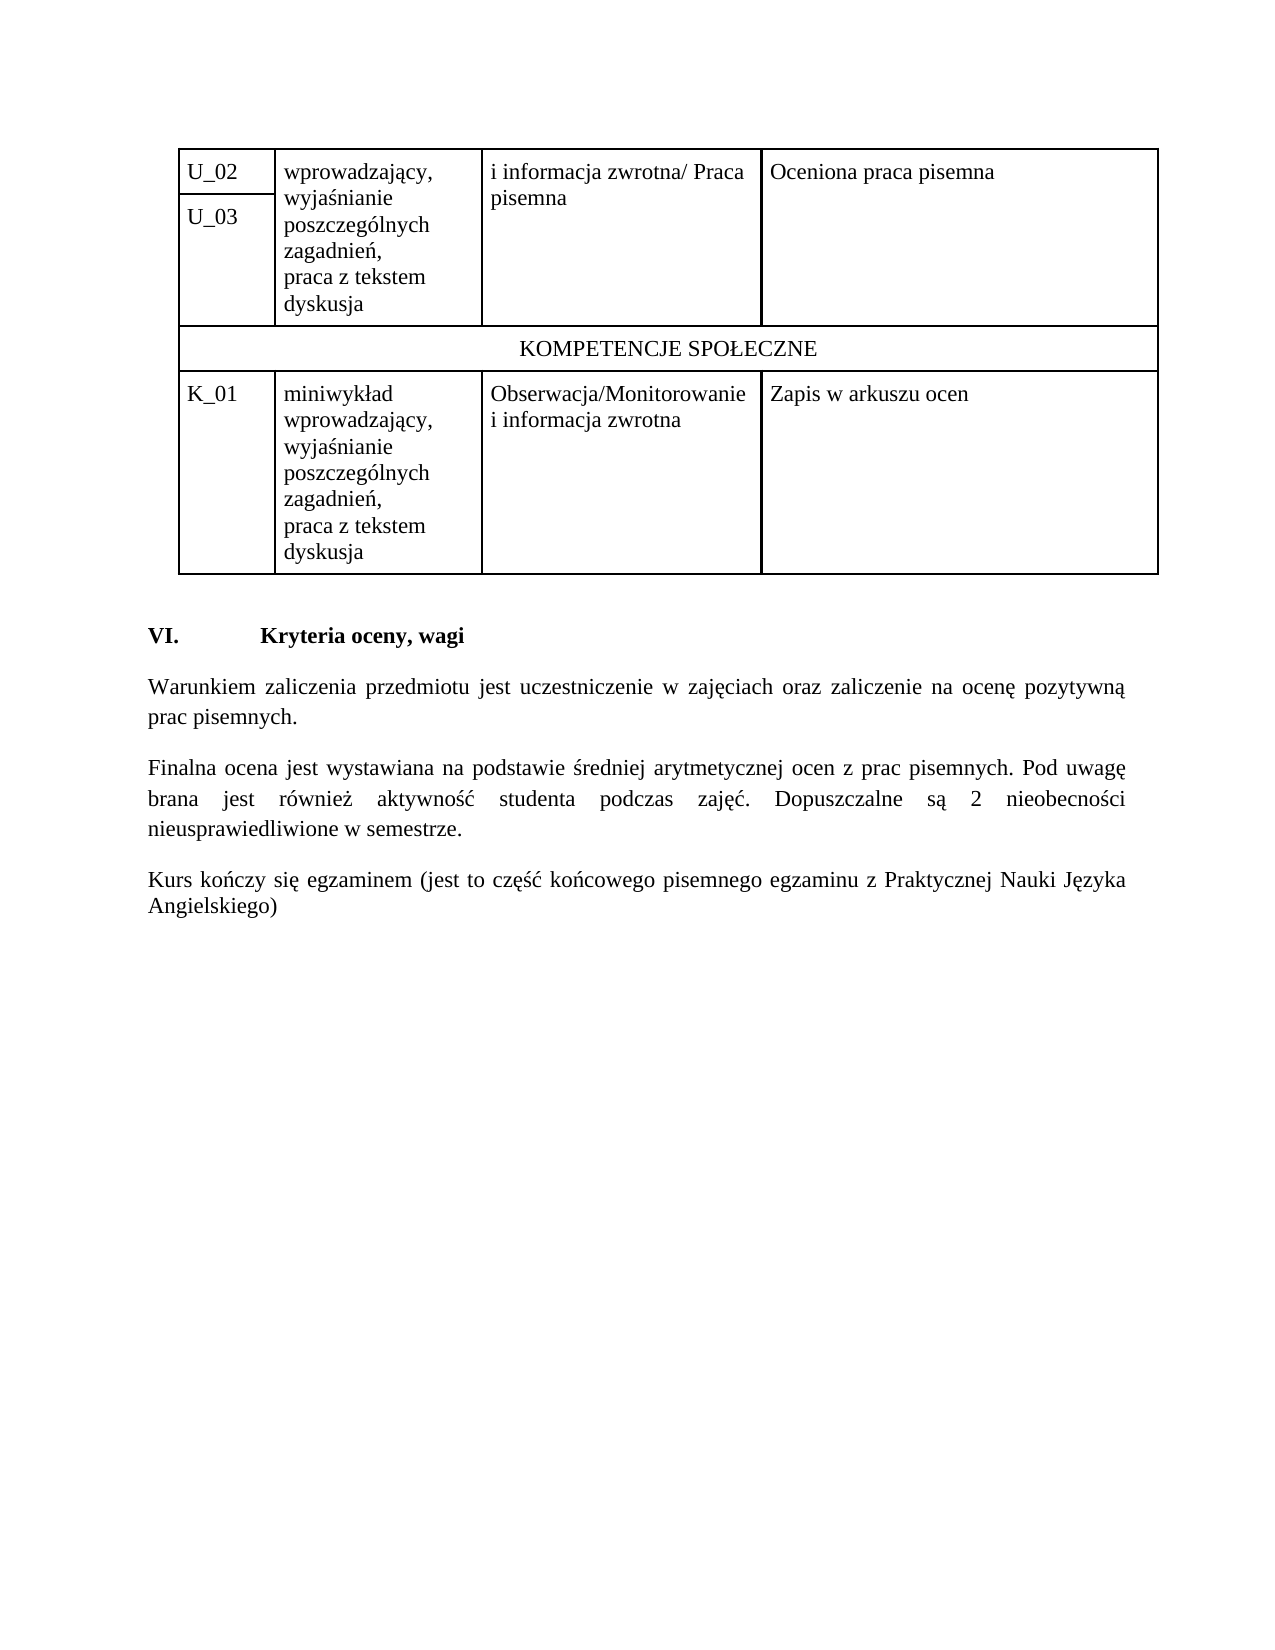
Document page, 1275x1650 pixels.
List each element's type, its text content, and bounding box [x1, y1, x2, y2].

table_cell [276, 150, 481, 324]
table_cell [483, 150, 760, 324]
table_cell Obserwacja/Monitorowanie i informacja zwrotna [483, 372, 760, 573]
table_cell U_02 [180, 150, 274, 193]
text Kurs kończy się egzaminem (jest to część końcowego pisemnego egzaminu z Praktycznej Nauki Języka Angielskiego) [148, 866, 1127, 918]
table_cell KOMPETENCJE SPOŁECZNE [180, 327, 1157, 369]
text Finalna ocena jest wystawiana na podstawie średniej arytmetycznej ocen z prac pisemnych. Pod uwagę brana jest również aktywność studenta podczas zajęć. Dopuszczalne są 2 nieobecności nieusprawiedliwione w semestrze. [148, 754, 1127, 841]
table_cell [763, 150, 1157, 324]
table_cell miniwykład wprowadzający, wyjaśnianie poszczególnych zagadnień, praca z tekstem dyskusja [276, 372, 481, 573]
table_cell U_03 [180, 195, 274, 324]
text Warunkiem zaliczenia przedmiotu jest uczestniczenie w zajęciach oraz zaliczenie na ocenę pozytywną prac pisemnych. [148, 673, 1127, 730]
table_cell K_01 [180, 372, 274, 573]
list Kryteria oceny, wagi [148, 622, 1127, 648]
table_cell Zapis w arkuszu ocen [763, 372, 1157, 573]
